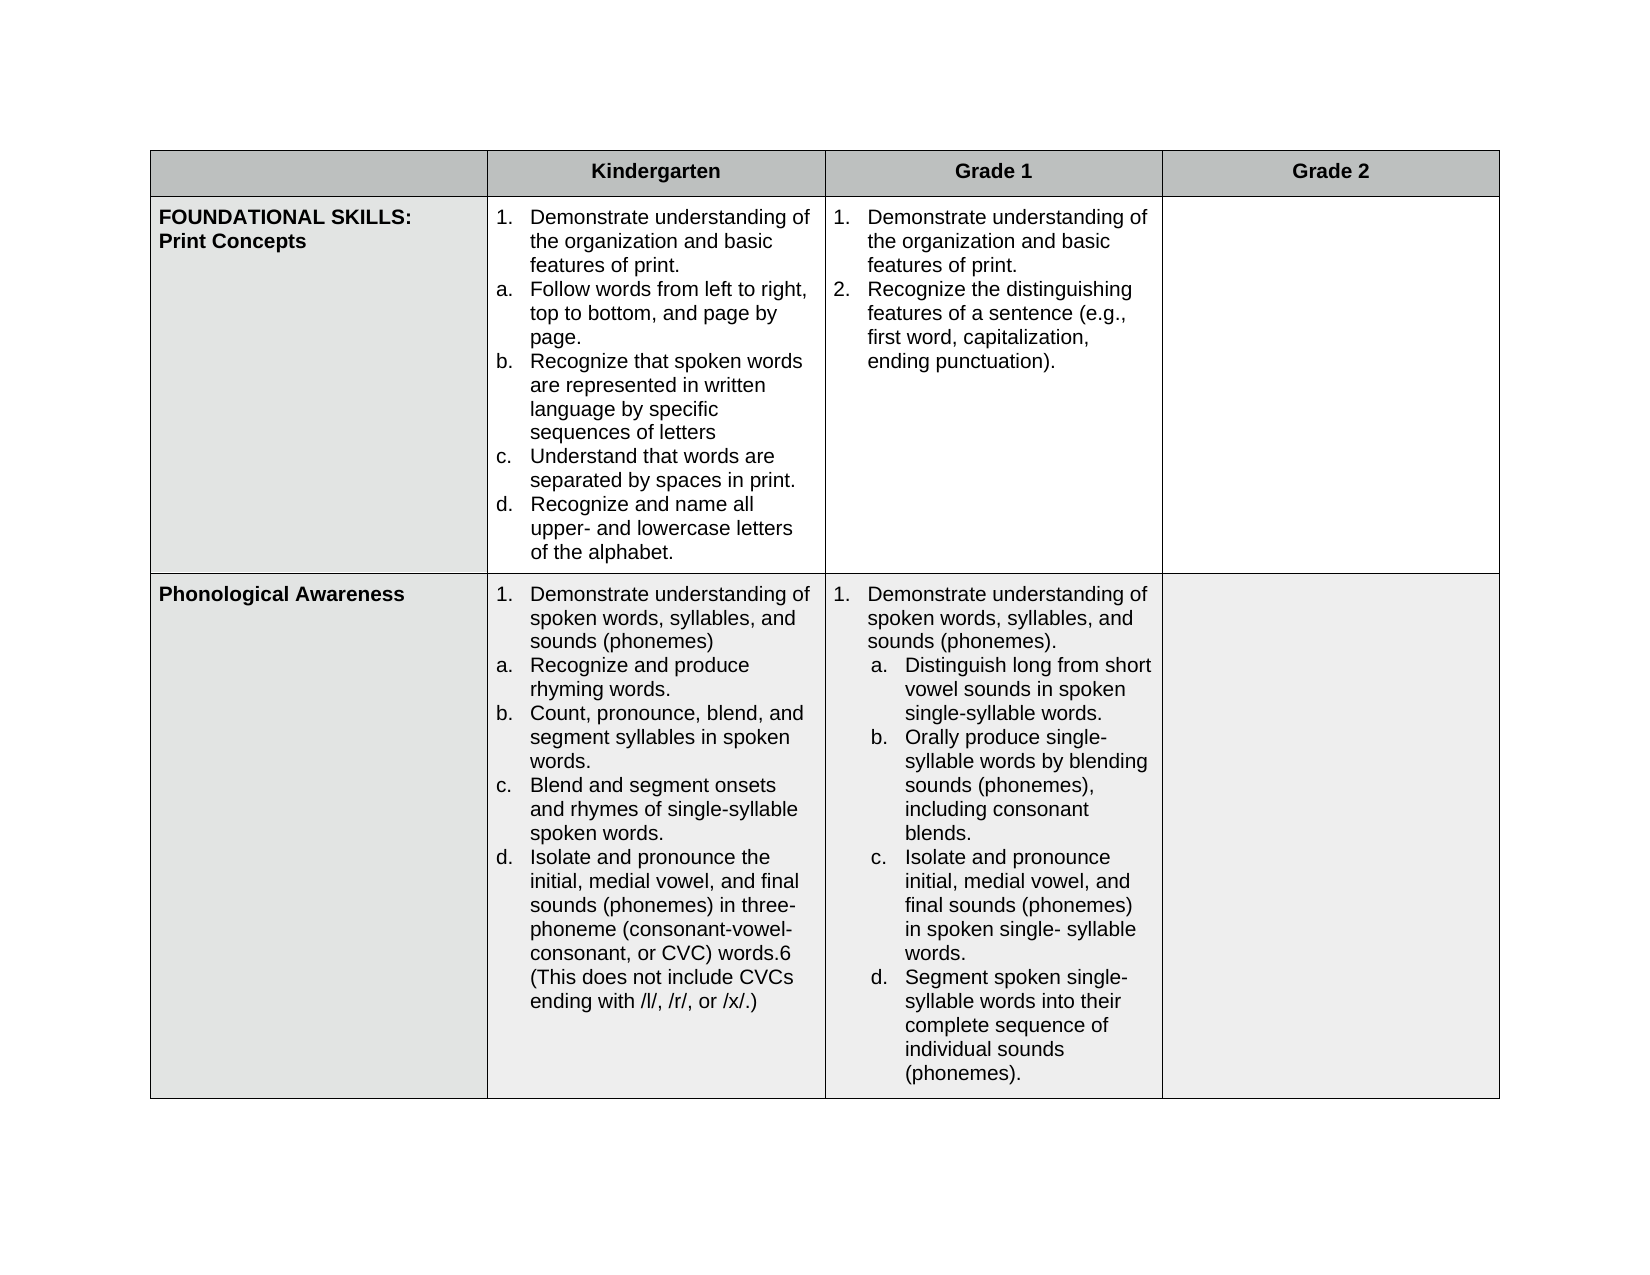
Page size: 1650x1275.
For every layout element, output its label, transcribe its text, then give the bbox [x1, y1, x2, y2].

table_header Kindergarten [488, 151, 825, 196]
table_cell [1163, 574, 1499, 1098]
table_header Grade 2 [1163, 151, 1499, 196]
table_cell Demonstrate understanding of spoken words, syllables, and sounds (phonemes). Distinguish long from short vowel sounds in spoken single-syllable words. Orally produce single-syllable words by blending sounds (phonemes), including consonant blends. Isolate and pronounce initial, medial vowel, and final sounds (phonemes) in spoken single- syllable words. Segment spoken single-syllable words into their complete sequence of individual sounds (phonemes). [826, 574, 1162, 1098]
table_cell Demonstrate understanding of spoken words, syllables, and sounds (phonemes) Recognize and produce rhyming words. Count, pronounce, blend, and segment syllables in spoken words. Blend and segment onsets and rhymes of single-syllable spoken words. Isolate and pronounce the initial, medial vowel, and final sounds (phonemes) in three- phoneme (consonant-vowel-consonant, or CVC) words.6 (This does not include CVCs ending with /l/, /r/, or /x/.) [488, 574, 825, 1098]
table_cell [1163, 197, 1499, 572]
table_cell Phonological Awareness [151, 574, 487, 1098]
table_cell FOUNDATIONAL SKILLS: Print Concepts [151, 197, 487, 572]
table_cell Demonstrate understanding of the organization and basic features of print. Follow words from left to right, top to bottom, and page by page. Recognize that spoken words are represented in written language by specific sequences of letters Understand that words are separated by spaces in print. d. Recognize and name all upper- and lowercase letters of the alphabet. [488, 197, 825, 572]
table_header [151, 151, 487, 196]
table_cell Demonstrate understanding of the organization and basic features of print. Recognize the distinguishing features of a sentence (e.g., first word, capitalization, ending punctuation). [826, 197, 1162, 572]
table_header Grade 1 [826, 151, 1162, 196]
